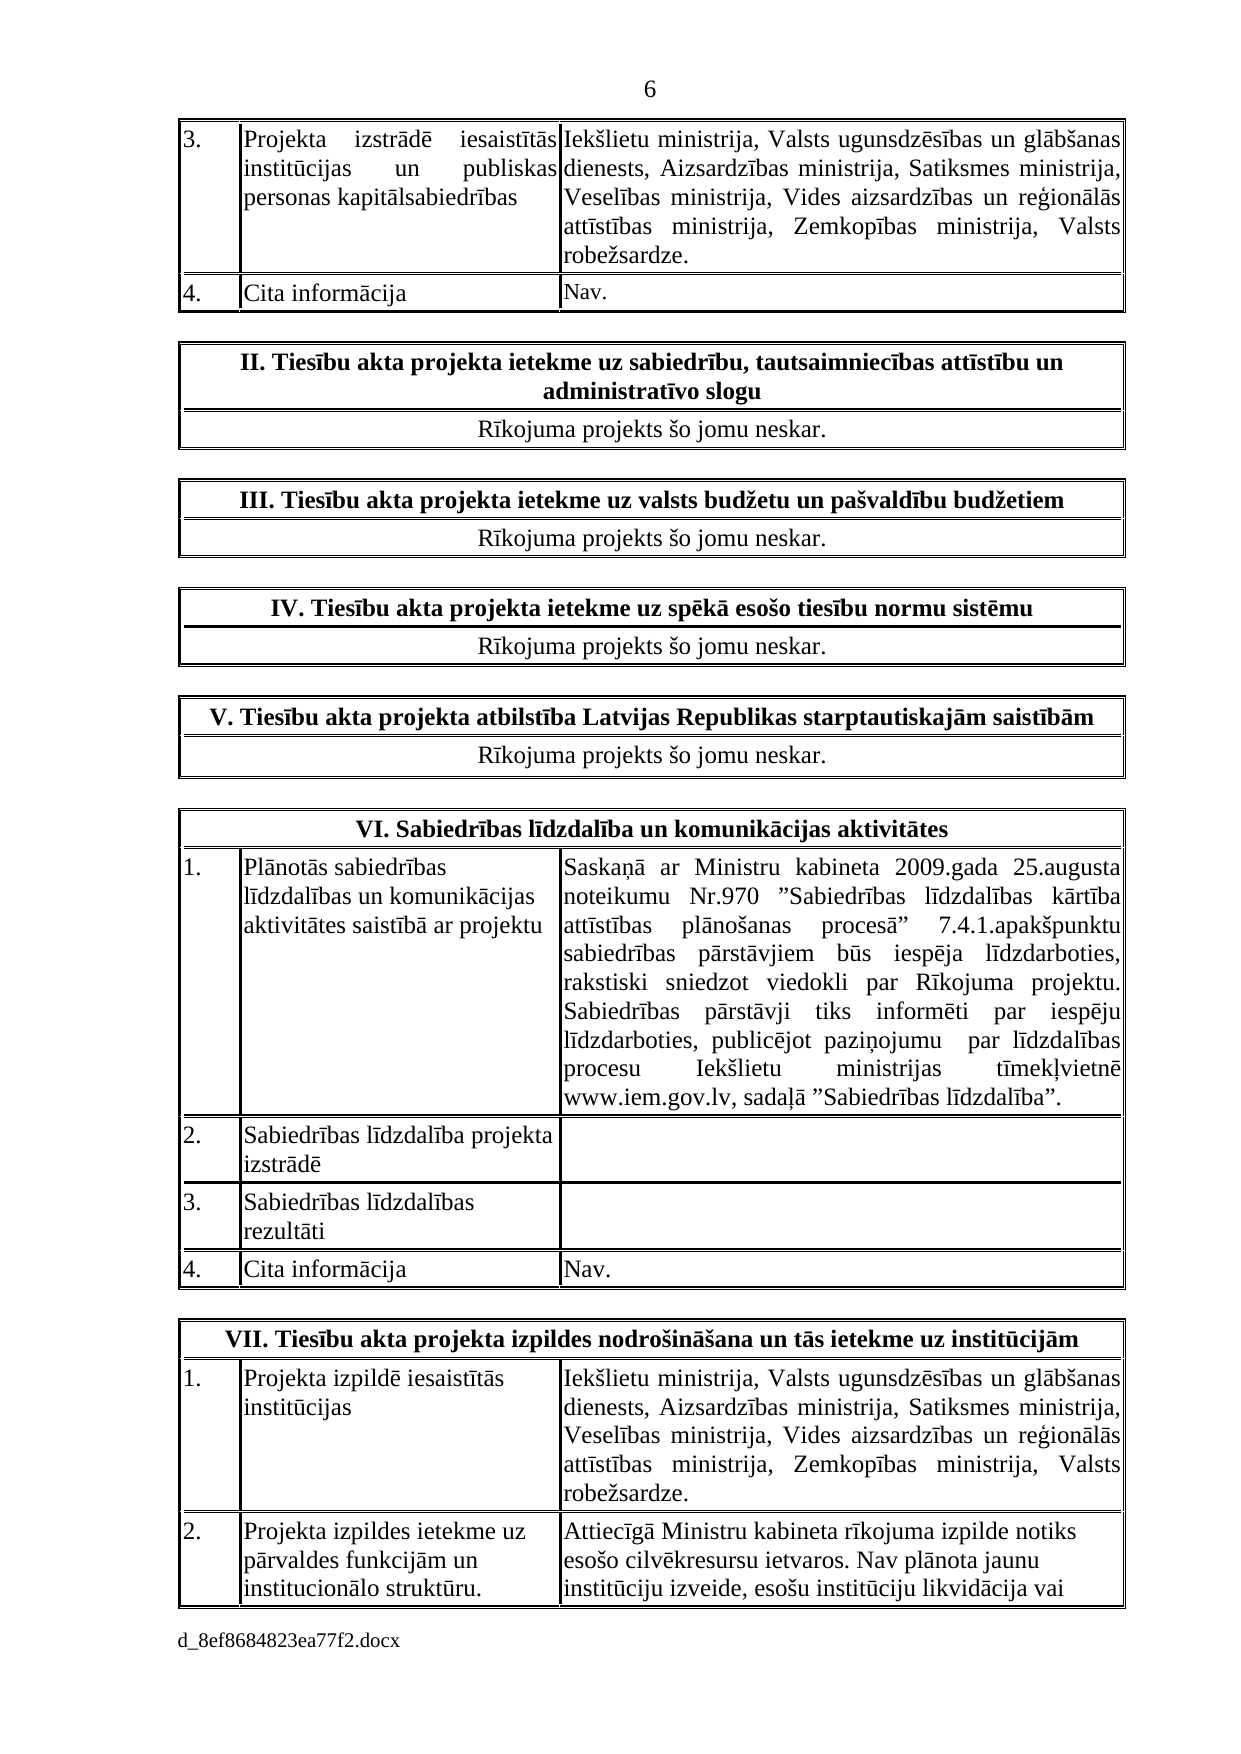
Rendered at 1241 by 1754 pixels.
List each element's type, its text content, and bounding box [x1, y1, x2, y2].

table_cell 2. [180, 1510, 240, 1605]
table_cell Iekšlietu ministrija, Valsts ugunsdzēsības un glābšanas dienests, Aizsardzības ministrija, Satiksmes ministrija, Veselības ministrija, Vides aizsardzības un reģionālās attīstības ministrija, Zemkopības ministrija, Valsts robežsardze. [560, 1356, 1123, 1510]
table_cell Sabiedrības līdzdalības rezultāti [242, 1184, 559, 1248]
table_cell [562, 1181, 1123, 1248]
table_cell Rīkojuma projekts šo jomu neskar. [181, 734, 1123, 776]
table_cell Cita informācija [240, 1252, 560, 1286]
table_cell 3. [181, 1181, 239, 1248]
table_cell 1. [180, 846, 240, 1114]
table_cell 4. [180, 272, 240, 310]
table_cell Rīkojuma projekts šo jomu neskar. [181, 625, 1123, 663]
table_header VI. Sabiedrības līdzdalība un komunikācijas aktivitātes [181, 811, 1123, 846]
table_header VII. Tiesību akta projekta izpildes nodrošināšana un tās ietekme uz institūcijām [181, 1322, 1123, 1356]
table_cell Rīkojuma projekts šo jomu neskar. [181, 408, 1123, 446]
table_cell [562, 1114, 1123, 1181]
table_cell Saskaņā ar Ministru kabineta 2009.gada 25.augusta noteikumu Nr.970 ”Sabiedrības līdzdalības kārtība attīstības plānošanas procesā” 7.4.1.apakšpunktu sabiedrības pārstāvjiem būs iespēja līdzdarboties, rakstiski sniedzot viedokli par Rīkojuma projektu. Sabiedrības pārstāvji tiks informēti par iespēju līdzdarboties, publicējot paziņojumu par līdzdalības procesu Iekšlietu ministrijas tīmekļvietnē www.iem.gov.lv, sadaļā ”Sabiedrības līdzdalība”. [560, 846, 1124, 1114]
table_cell Projekta izpildē iesaistītās institūcijas [242, 1360, 559, 1510]
table_header V. Tiesību akta projekta atbilstība Latvijas Republikas starptautiskajām saistībām [181, 699, 1123, 733]
table_cell Nav. [560, 1248, 1123, 1286]
table_header II. Tiesību akta projekta ietekme uz sabiedrību, tautsaimniecības attīstību un administratīvo slogu [181, 345, 1123, 408]
table_header III. Tiesību akta projekta ietekme uz valsts budžetu un pašvaldību budžetiem [181, 482, 1123, 517]
table_cell 1. [181, 1356, 240, 1510]
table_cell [560, 1510, 1124, 1605]
table_cell Iekšlietu ministrija, Valsts ugunsdzēsības un glābšanas dienests, Aizsardzības ministrija, Satiksmes ministrija, Veselības ministrija, Vides aizsardzības un reģionālās attīstības ministrija, Zemkopības ministrija, Valsts robežsardze. [560, 122, 1123, 272]
table_cell 3. [181, 120, 240, 272]
table_header IV. Tiesību akta projekta ietekme uz spēkā esošo tiesību normu sistēmu [181, 590, 1123, 625]
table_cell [240, 1513, 560, 1605]
table_cell Sabiedrības līdzdalība projekta izstrādē [242, 1118, 559, 1181]
table_cell 4. [181, 1248, 240, 1286]
table_cell Rīkojuma projekts šo jomu neskar. [180, 517, 1124, 555]
table_cell 2. [181, 1114, 239, 1181]
table_cell Cita informācija [240, 275, 560, 310]
table_cell Plānotās sabiedrības līdzdalības un komunikācijas aktivitātes saistībā ar projektu [242, 849, 559, 1114]
table_cell Projekta izstrādē iesaistītās institūcijas un publiskas personas kapitālsabiedrības [240, 120, 560, 272]
table_cell Nav. [560, 272, 1124, 310]
